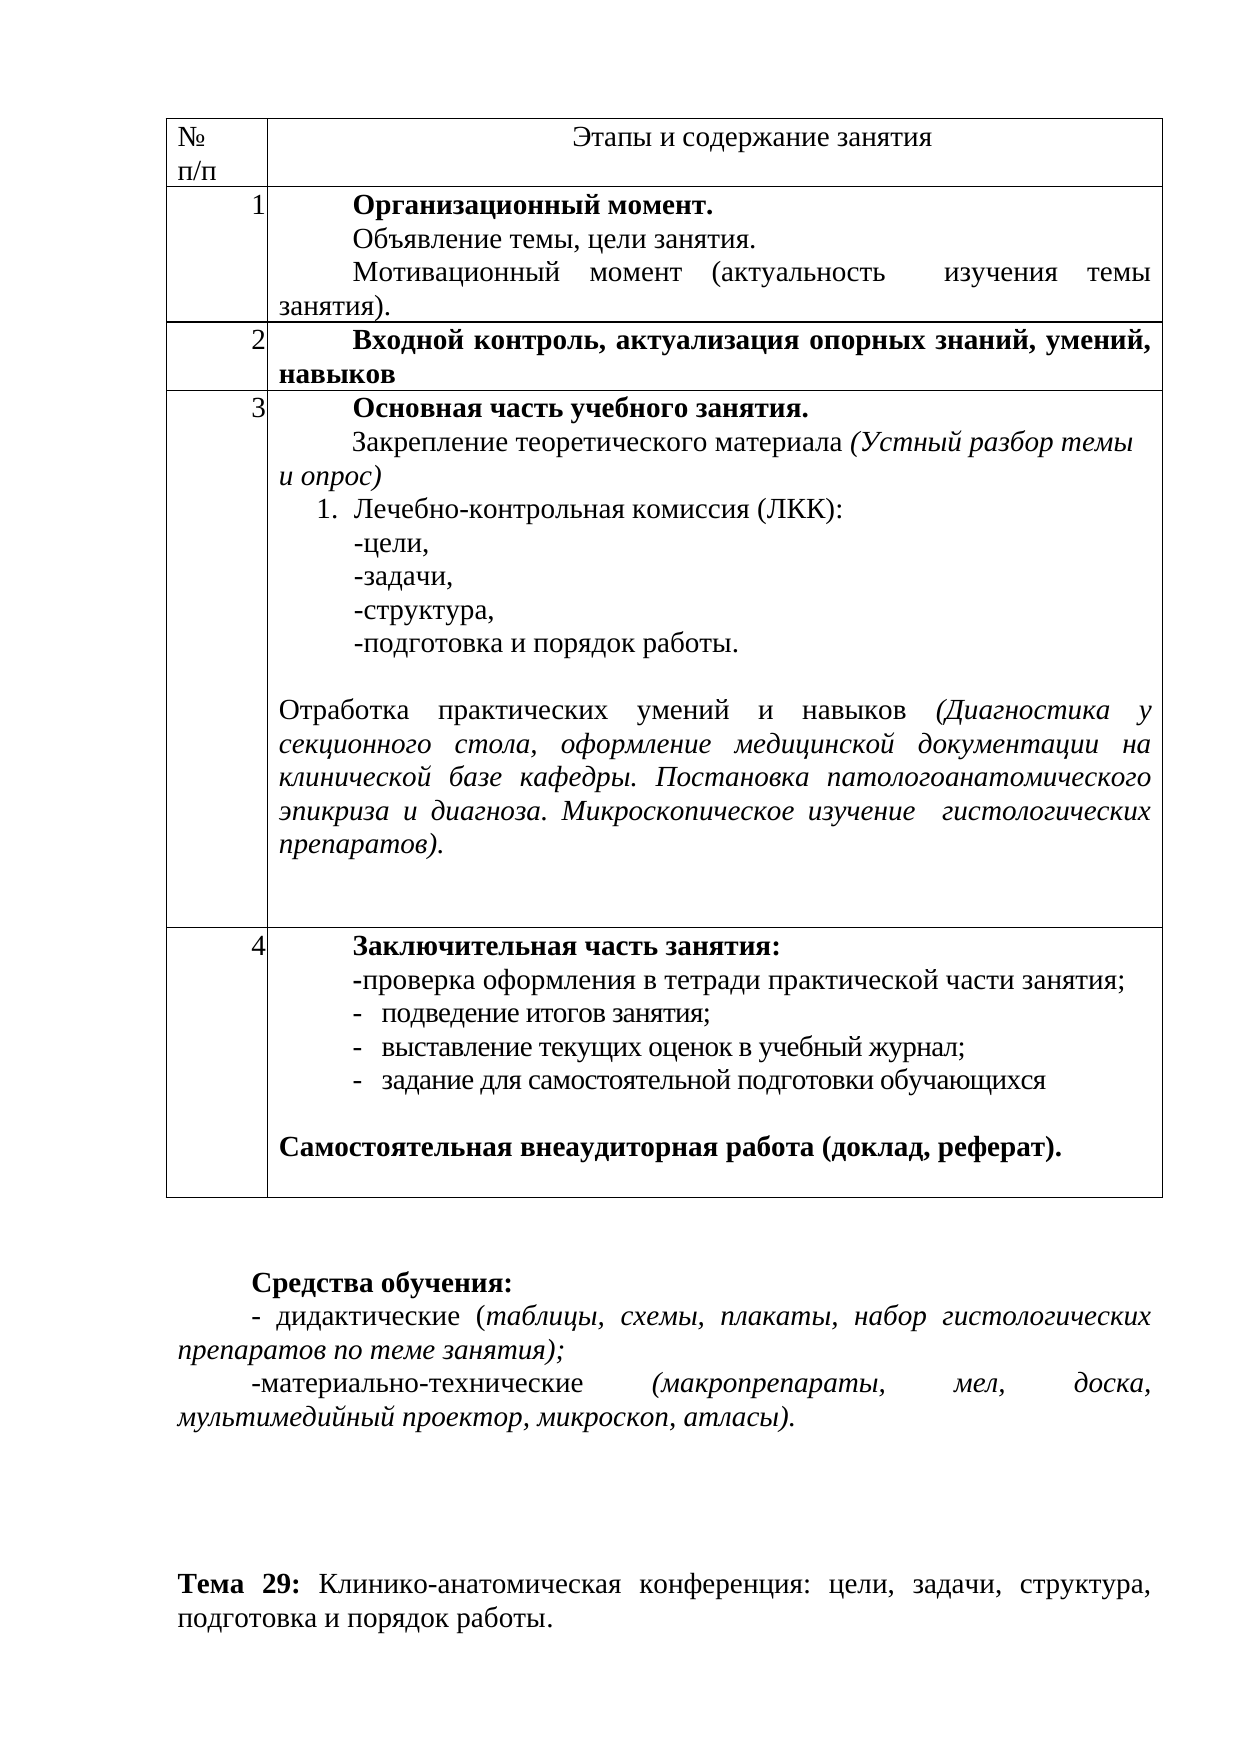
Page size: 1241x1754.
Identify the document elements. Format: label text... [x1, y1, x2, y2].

table_cell Основная часть учебного занятия. Закрепление теоретического материала (Устный разбор темы и опрос) Лечебно-контрольная комиссия (ЛКК): -цели, -задачи, -структура, -подготовка и порядок работы. Отработка практических умений и навыков (Диагностика у секционного стола, оформление медицинской документации на клинической базе кафедры. Постановка патологоанатомического эпикриза и диагноза. Микроскопическое изучение гистологических препаратов). [268, 391, 1162, 927]
table_cell 1 [167, 187, 267, 321]
text Тема 29: Клинико-анатомическая конференция: цели, задачи, структура, подготовка и порядок работы . [177, 1567, 1152, 1634]
table_cell 3 [167, 391, 267, 927]
text -материально-технические (макропрепараты, мел, доска, мультимедийный проектор, микроскоп, атласы). [177, 1365, 1152, 1432]
table_cell 4 [167, 928, 267, 1197]
table_cell 2 [167, 323, 267, 389]
table_header Этапы и содержание занятия [268, 119, 1162, 186]
table_cell Заключительная часть занятия: -проверка оформления в тетради практической части занятия; - подведение итогов занятия; - выставление текущих оценок в учебный журнал; - задание для самостоятельной подготовки обучающихся Самостоятельная внеаудиторная работа (доклад, реферат). [268, 928, 1162, 1197]
table_cell Организационный момент. Объявление темы, цели занятия. Мотивационный момент (актуальность изучения темы занятия). [268, 187, 1162, 321]
text Средства обучения: [177, 1265, 1152, 1298]
text - дидактические (таблицы, схемы, плакаты, набор гистологических препаратов по теме занятия); [177, 1298, 1152, 1365]
table_header № п/п [167, 119, 267, 186]
table_cell Входной контроль, актуализация опорных знаний, умений, навыков [268, 323, 1162, 389]
